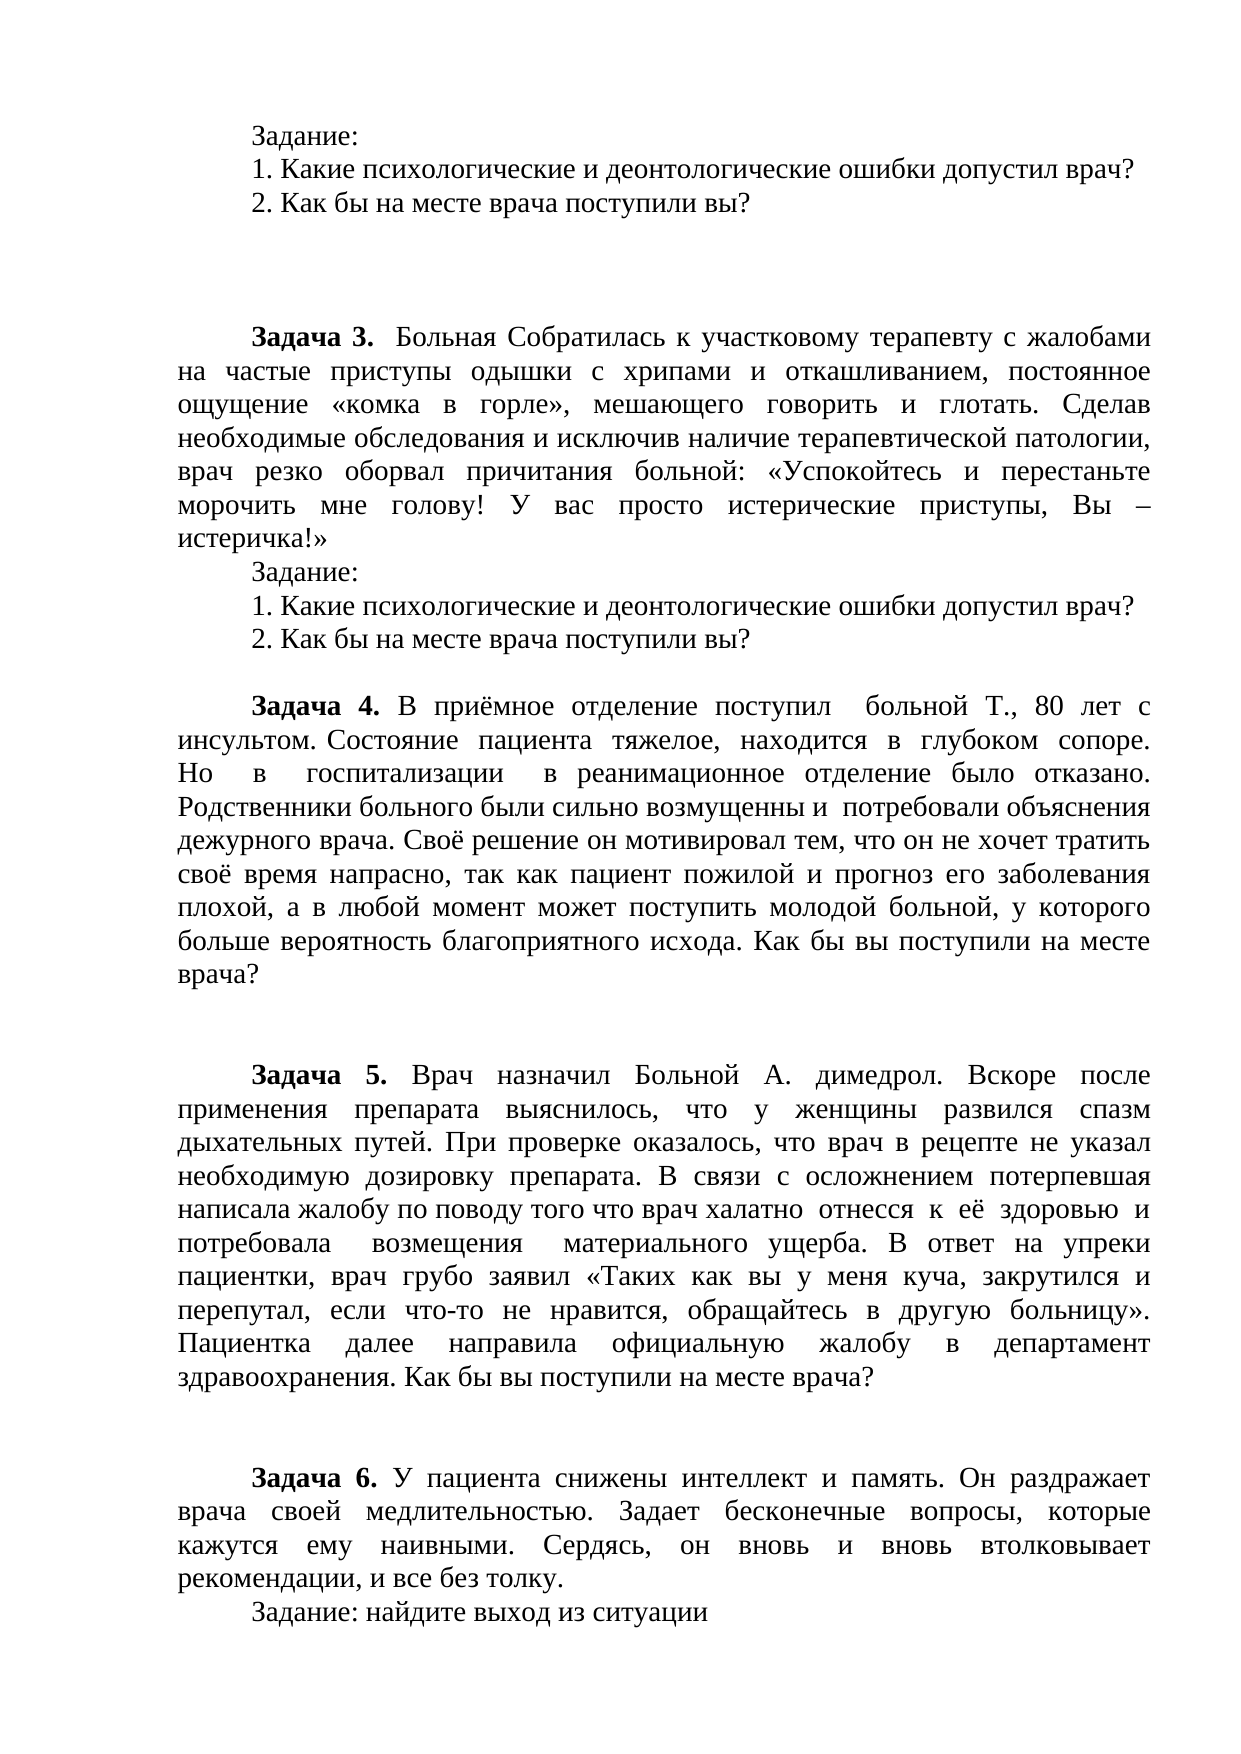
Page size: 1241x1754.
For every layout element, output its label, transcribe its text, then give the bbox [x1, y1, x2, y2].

text Задание: найдите выход из ситуации [177, 1594, 1152, 1627]
text 1. Какие психологические и деонтологические ошибки допустил врач? [177, 152, 1152, 185]
text Задача 6. У пациента снижены интеллект и память. Он раздражает врача своей медлительностью. Задает бесконечные вопросы, которые кажутся ему наивными. Сердясь, он вновь и вновь втолковывает рекомендации, и все без толку. [177, 1460, 1152, 1594]
text 2. Как бы на месте врача поступили вы? [177, 621, 1152, 655]
text 2. Как бы на месте врача поступили вы? [177, 185, 1152, 219]
text Задача 5. Врач назначил Больной А. димедрол. Вскоре после применения препарата выяснилось, что у женщины развился спазм дыхательных путей. При проверке оказалось, что врач в рецепте не указал необходимую дозировку препарата. В связи с осложнением потерпевшая написала жалобу по поводу того что врач халатно отнесся к её здоровью и потребовала возмещения материального ущерба. В ответ на упреки пациентки, врач грубо заявил «Таких как вы у меня куча, закрутился и перепутал, если что-то не нравится, обращайтесь в другую больницу». Пациентка далее направила официальную жалобу в департамент здравоохранения. Как бы вы поступили на месте врача? [177, 1057, 1152, 1393]
text Задание: [177, 118, 1152, 152]
text 1. Какие психологические и деонтологические ошибки допустил врач? [177, 588, 1152, 621]
text Задача 4. В приёмное отделение поступил больной Т., 80 лет с инсультом. Состояние пациента тяжелое, находится в глубоком сопоре. Но в госпитализации в реанимационное отделение было отказано. Родственники больного были сильно возмущенны и потребовали объяснения дежурного врача. Своё решение он мотивировал тем, что он не хочет тратить своё время напрасно, так как пациент пожилой и прогноз его заболевания плохой, а в любой момент может поступить молодой больной, у которого больше вероятность благоприятного исхода. Как бы вы поступили на месте врача? [177, 688, 1152, 990]
text Задача 3. Больная Собратилась к участковому терапевту с жалобами на частые приступы одышки с хрипами и откашливанием, постоянное ощущение «комка в горле», мешающего говорить и глотать. Сделав необходимые обследования и исключив наличие терапевтической патологии, врач резко оборвал причитания больной: «Успокойтесь и перестаньте морочить мне голову! У вас просто истерические приступы, Вы – истеричка!» [177, 319, 1152, 554]
text Задание: [177, 554, 1152, 588]
